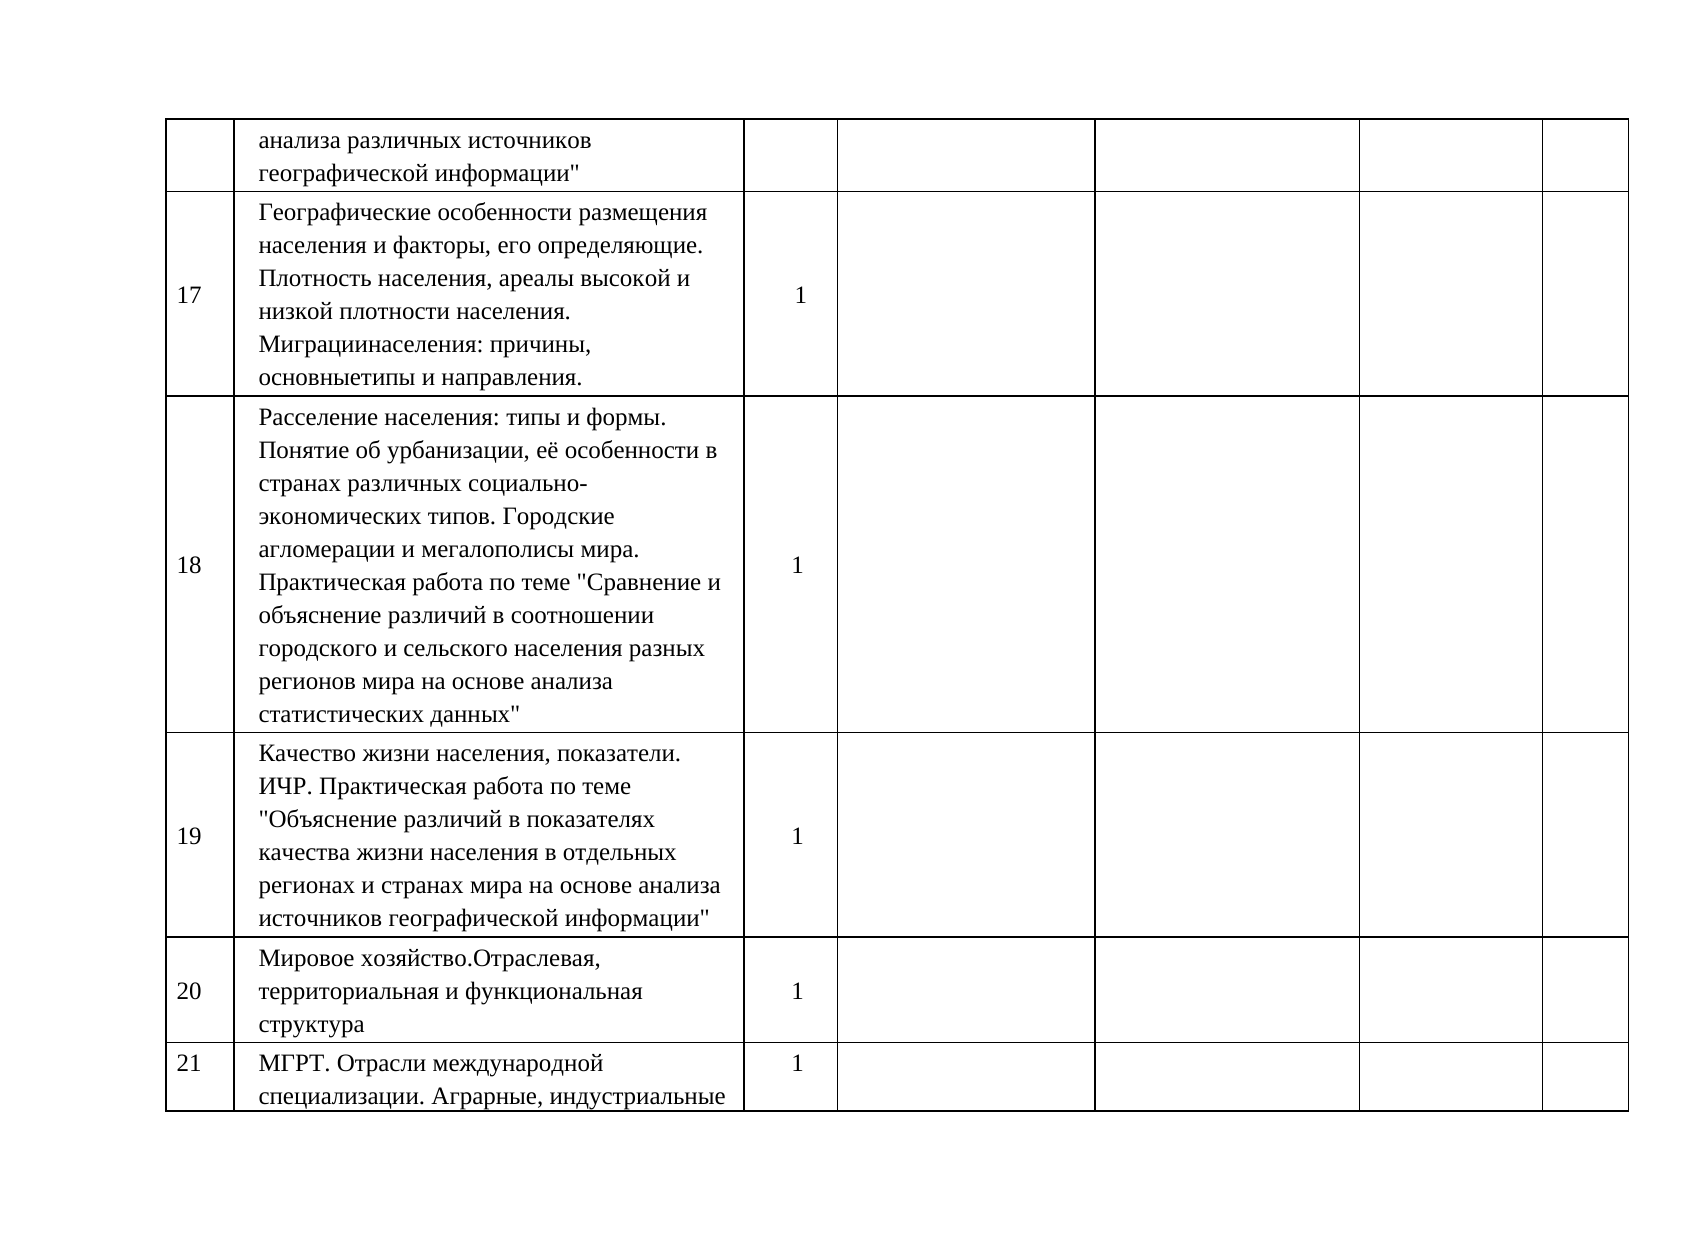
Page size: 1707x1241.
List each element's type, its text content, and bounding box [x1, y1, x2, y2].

table_cell 16 [167, 120, 233, 191]
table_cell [235, 1043, 743, 1110]
table_cell [1096, 192, 1359, 395]
table_cell 17 [167, 192, 233, 395]
table_cell [838, 938, 1094, 1041]
table_cell [1543, 397, 1628, 732]
table_cell [838, 120, 1094, 191]
table_cell 1 [745, 1043, 837, 1110]
table_cell Расселение населения: типы и формы. Понятие об урбанизации, её особенности в странах различных социально-экономических типов. Городские агломерации и мегалополисы мира. Практическая работа по теме "Сравнение и объяснение различий в соотношении городского и сельского населения разных регионов мира на основе анализа статистических данных" [235, 397, 743, 732]
table_cell [1096, 1043, 1359, 1110]
table_cell [838, 733, 1094, 936]
table_cell 1 [745, 397, 837, 732]
table_cell [1096, 733, 1359, 936]
table_cell 1 [745, 938, 837, 1041]
table_cell [838, 1043, 1094, 1110]
table_cell [1543, 120, 1628, 191]
table_cell [1360, 1043, 1542, 1110]
table_cell Качество жизни населения, показатели. ИЧР. Практическая работа по теме "Объяснение различий в показателях качества жизни населения в отдельных регионах и странах мира на основе анализа источников географической информации" [235, 733, 743, 936]
table_cell 19 [167, 733, 233, 936]
table_cell 21 [167, 1043, 233, 1110]
table_cell Географические особенности размещения населения и факторы, его определяющие. Плотность населения, ареалы высокой и низкой плотности населения. Миграциинаселения: причины, основныетипы и направления. [235, 192, 743, 395]
table_cell [1360, 192, 1542, 395]
table_cell [1360, 938, 1542, 1041]
table_cell Мировое хозяйство.Отраслевая, территориальная и функциональная структура [235, 938, 743, 1041]
table_cell [1096, 938, 1359, 1041]
table_cell [1360, 733, 1542, 936]
table_cell [838, 192, 1094, 395]
table_cell [838, 397, 1094, 732]
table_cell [235, 120, 743, 191]
table_cell 1 [745, 192, 837, 395]
table_cell 1 [745, 733, 837, 936]
table_cell 1 [745, 120, 837, 191]
table_cell [1360, 397, 1542, 732]
table_cell [1360, 120, 1542, 191]
table_cell [1543, 192, 1628, 395]
table_cell [1543, 938, 1628, 1041]
table_cell 20 [167, 938, 233, 1041]
table_cell [1543, 1043, 1628, 1110]
table_cell [1096, 120, 1359, 191]
table_cell [1096, 397, 1359, 732]
table_cell 18 [167, 397, 233, 732]
table_cell [1543, 733, 1628, 936]
